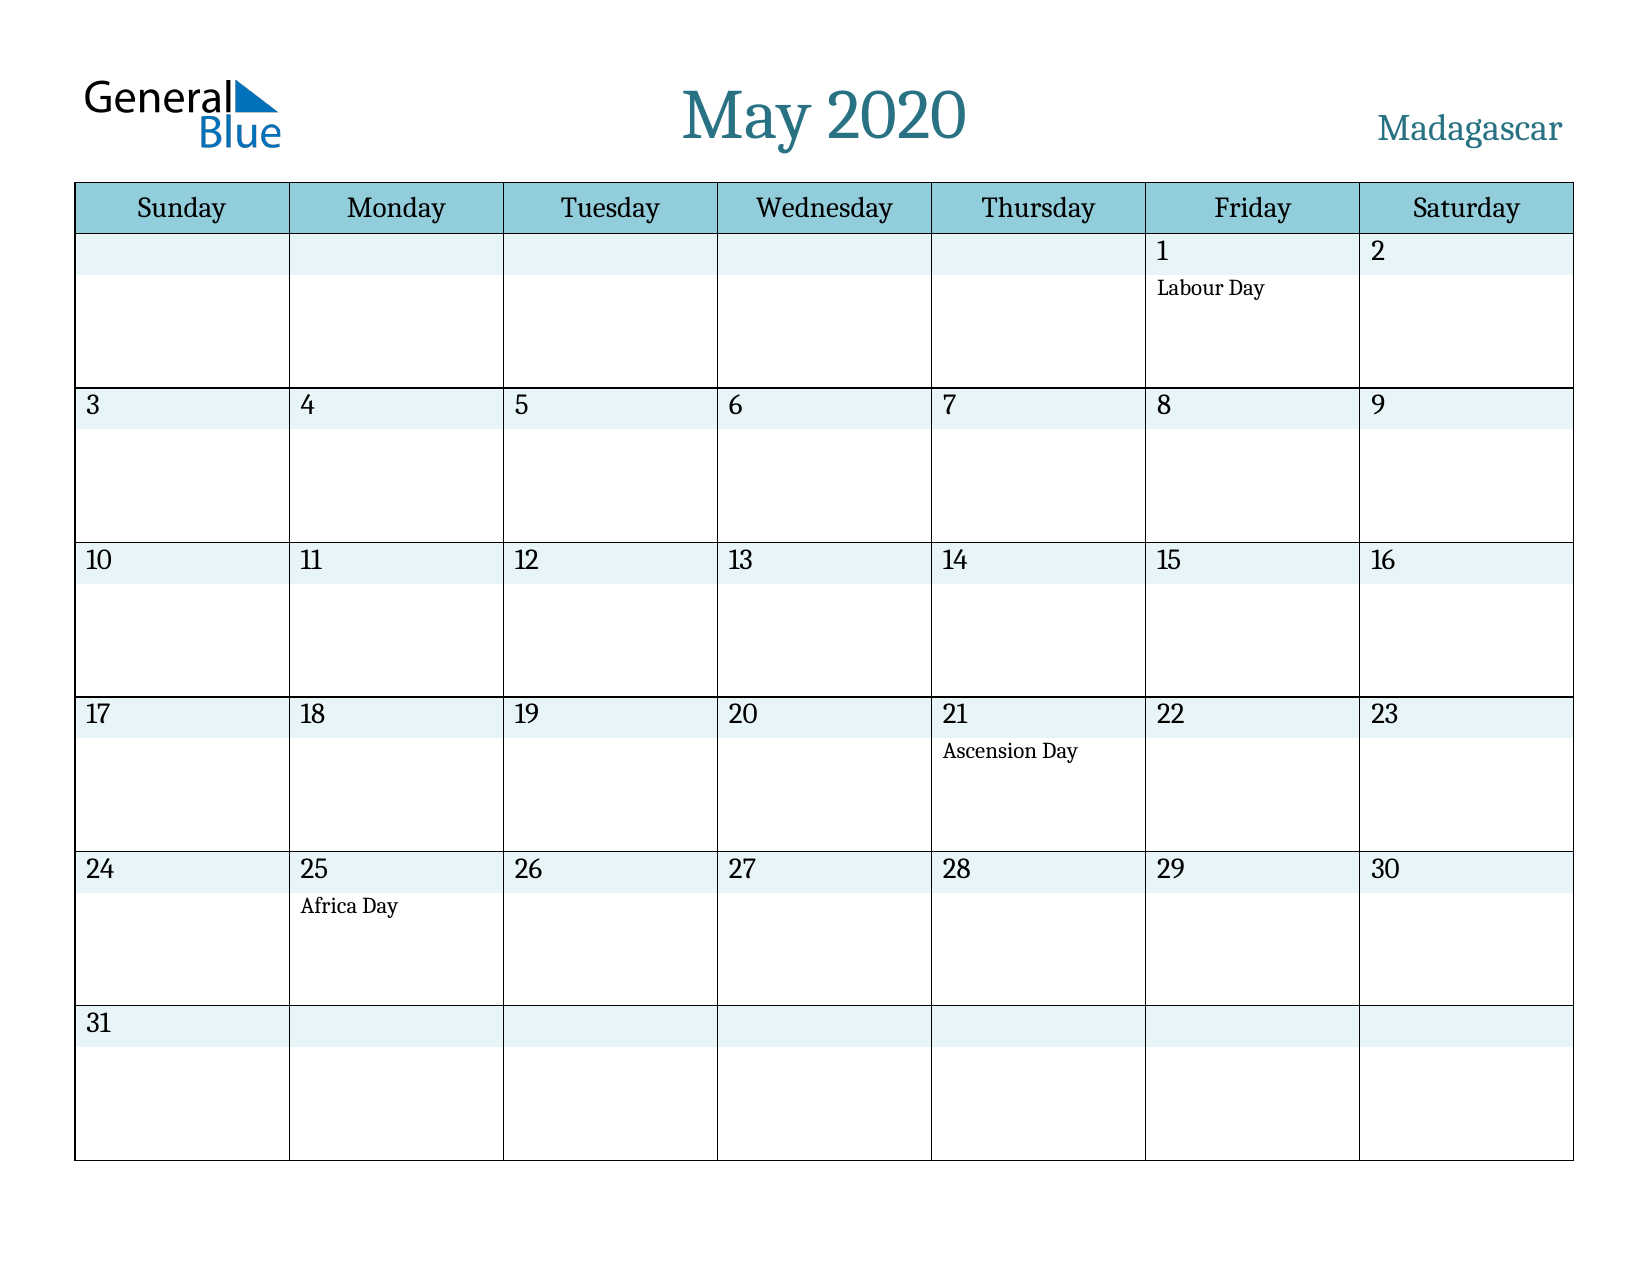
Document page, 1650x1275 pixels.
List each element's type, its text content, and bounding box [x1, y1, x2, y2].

table_cell Sunday [76, 183, 289, 233]
table_cell 6 [718, 389, 931, 429]
table_cell [1360, 738, 1573, 851]
table_header [75, 75, 503, 182]
table_cell [718, 1047, 931, 1160]
table_cell 16 [1360, 543, 1573, 584]
table_cell Tuesday [504, 183, 717, 233]
table_cell 17 [76, 698, 289, 738]
table_cell [76, 234, 289, 275]
table_cell [504, 429, 717, 542]
table_cell 20 [718, 698, 931, 738]
table_cell [932, 1047, 1145, 1160]
table_cell [504, 234, 717, 275]
table_cell 1 [1146, 234, 1359, 275]
table_cell 28 [932, 852, 1145, 893]
table_cell [504, 275, 717, 387]
table_cell 9 [1360, 389, 1573, 429]
table_header Madagascar [1146, 75, 1574, 182]
table_cell Africa Day [290, 893, 503, 1005]
table_cell [718, 1006, 931, 1047]
table_cell Friday [1146, 183, 1359, 233]
table_cell [1360, 1047, 1573, 1160]
table_cell [290, 738, 503, 851]
table_cell [76, 1047, 289, 1160]
table_cell [932, 429, 1145, 542]
table_cell 24 [76, 852, 289, 893]
table_cell [1146, 893, 1359, 1005]
table_cell 5 [504, 389, 717, 429]
table_cell [1146, 1047, 1359, 1160]
table_cell 31 [76, 1006, 289, 1047]
table_cell [76, 584, 289, 696]
table_cell 25 [290, 852, 503, 893]
table_cell [718, 584, 931, 696]
table_cell 11 [290, 543, 503, 584]
table_cell [504, 1047, 717, 1160]
table_cell 26 [504, 852, 717, 893]
table_cell [718, 234, 931, 275]
table_cell [718, 738, 931, 851]
table_cell [1146, 584, 1359, 696]
table_cell 19 [504, 698, 717, 738]
table_cell 21 [932, 698, 1145, 738]
table_cell [932, 1006, 1145, 1047]
table_cell Wednesday [718, 183, 931, 233]
table_cell 18 [290, 698, 503, 738]
table_cell [1360, 584, 1573, 696]
table_cell 13 [718, 543, 931, 584]
table_cell [932, 275, 1145, 387]
table_cell Saturday [1360, 183, 1573, 233]
table_cell 2 [1360, 234, 1573, 275]
table_cell [504, 584, 717, 696]
table_cell [1146, 429, 1359, 542]
table_cell Ascension Day [932, 738, 1145, 851]
table_cell 8 [1146, 389, 1359, 429]
table_cell [76, 893, 289, 1005]
table_cell 4 [290, 389, 503, 429]
table_cell [1146, 1006, 1359, 1047]
table_cell 10 [76, 543, 289, 584]
table_header May 2020 [503, 75, 1146, 182]
table_cell [290, 429, 503, 542]
table_cell [1360, 429, 1573, 542]
table_cell [718, 275, 931, 387]
table_cell [1360, 893, 1573, 1005]
table_cell [76, 738, 289, 851]
table_cell [718, 893, 931, 1005]
table_cell [76, 275, 289, 387]
table_cell 22 [1146, 698, 1359, 738]
table_cell 14 [932, 543, 1145, 584]
table_cell Labour Day [1146, 275, 1359, 387]
table_cell 3 [76, 389, 289, 429]
table_cell Monday [290, 183, 503, 233]
table_cell [290, 1047, 503, 1160]
picture [85, 80, 281, 148]
table_cell 29 [1146, 852, 1359, 893]
table_cell [504, 738, 717, 851]
table_cell [932, 893, 1145, 1005]
table_cell 12 [504, 543, 717, 584]
table_cell 7 [932, 389, 1145, 429]
table_cell 23 [1360, 698, 1573, 738]
table_cell [290, 584, 503, 696]
table_cell Thursday [932, 183, 1145, 233]
table_cell [932, 234, 1145, 275]
table_cell [718, 429, 931, 542]
table_cell 30 [1360, 852, 1573, 893]
table_cell 27 [718, 852, 931, 893]
table_cell [1360, 1006, 1573, 1047]
table_cell [1146, 738, 1359, 851]
table_cell [290, 234, 503, 275]
table_cell [504, 1006, 717, 1047]
table_cell [504, 893, 717, 1005]
table_cell [290, 1006, 503, 1047]
table_cell 15 [1146, 543, 1359, 584]
table_cell [76, 429, 289, 542]
table_cell [1360, 275, 1573, 387]
table_cell [290, 275, 503, 387]
table_cell [932, 584, 1145, 696]
